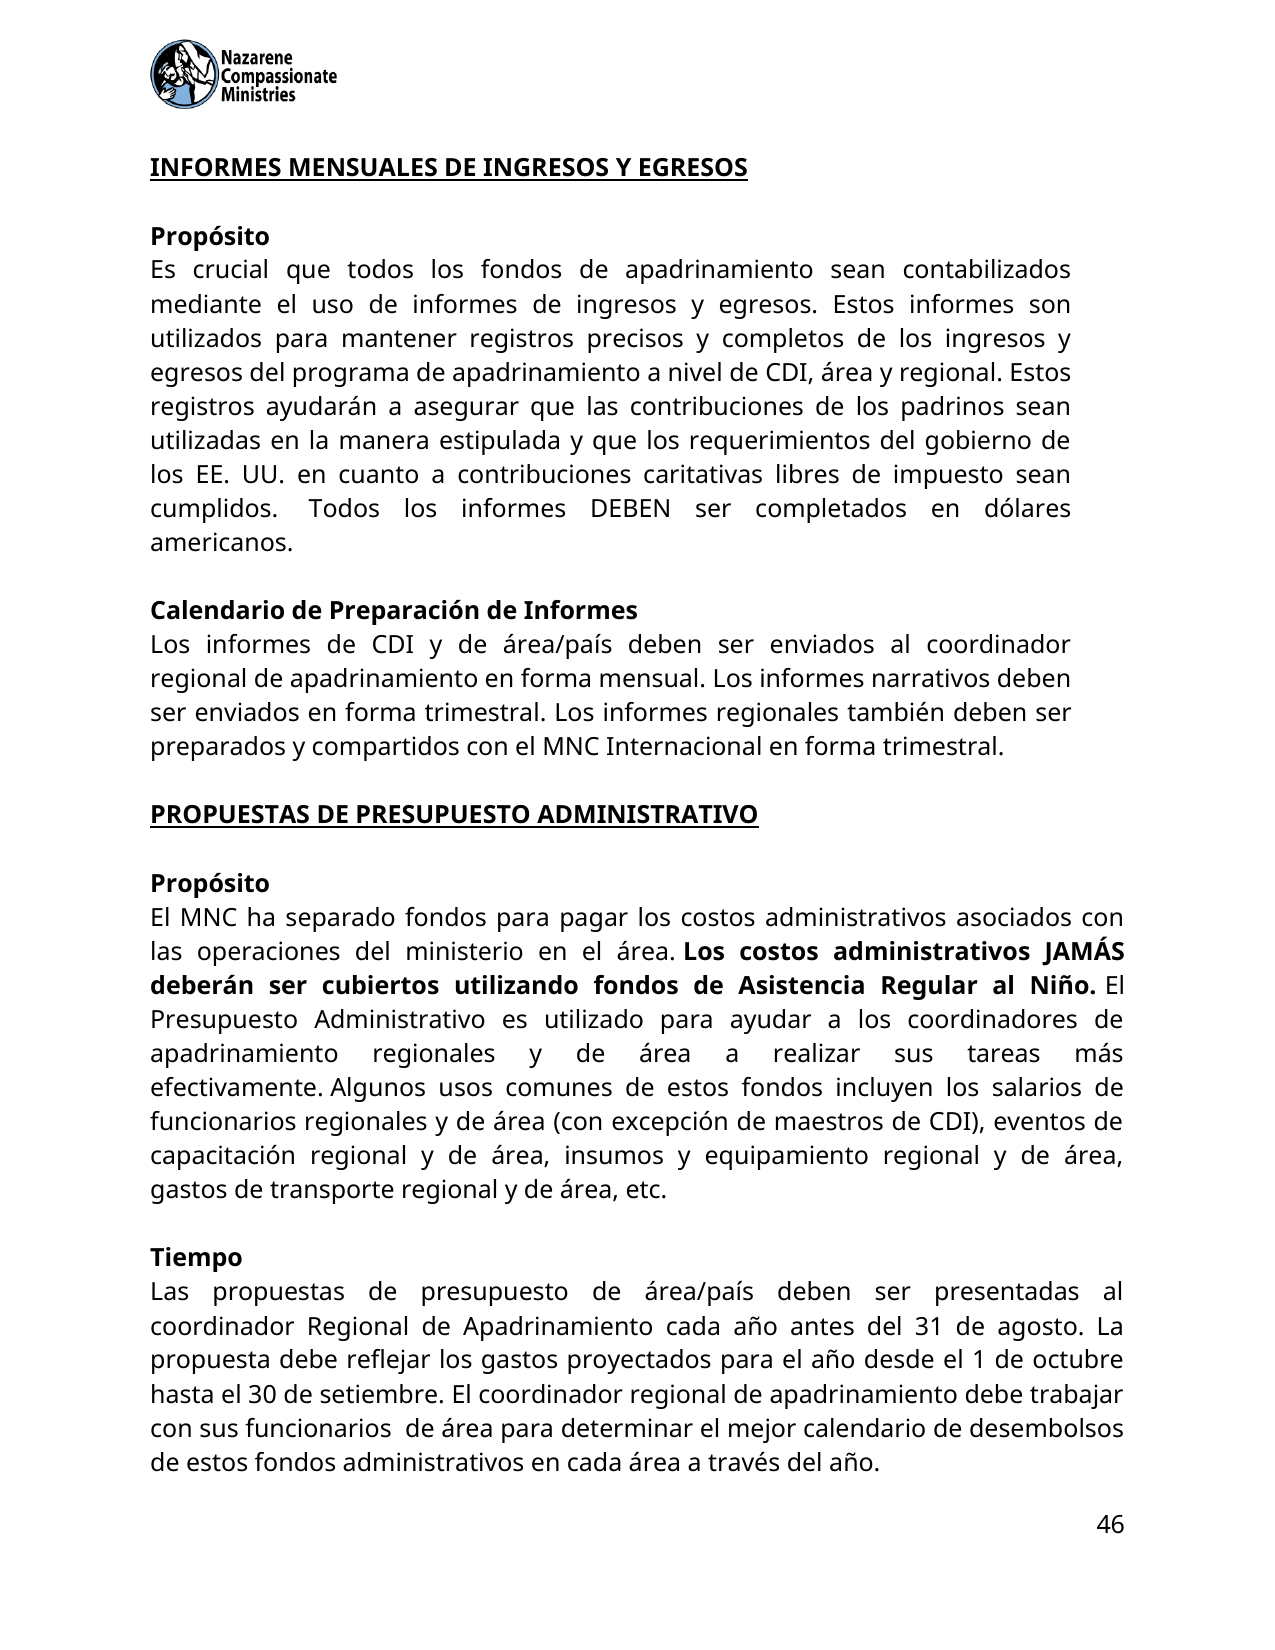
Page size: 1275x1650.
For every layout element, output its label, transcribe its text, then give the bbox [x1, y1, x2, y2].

text Las propuestas de presupuesto de área/país deben ser presentadas al coordinador Regional de Apadrinamiento cada año antes del 31 de agosto. La propuesta debe reflejar los gastos proyectados para el año desde el 1 de octubre hasta el 30 de setiembre. El coordinador regional de apadrinamiento debe trabajar con sus funcionarios de área para determinar el mejor calendario de desembolsos de estos fondos administrativos en cada área a través del año. [150, 1274, 1125, 1478]
text Propósito [150, 218, 1072, 252]
text Tiempo [150, 1240, 1125, 1274]
text Es crucial que todos los fondos de apadrinamiento sean contabilizados mediante el uso de informes de ingresos y egresos. Estos informes son utilizados para mantener registros precisos y completos de los ingresos y egresos del programa de apadrinamiento a nivel de CDI, área y regional. Estos registros ayudarán a asegurar que las contribuciones de los padrinos sean utilizadas en la manera estipulada y que los requerimientos del gobierno de los EE. UU. en cuanto a contribuciones caritativas libres de impuesto sean cumplidos. Todos los informes DEBEN ser completados en dólares americanos. [150, 252, 1072, 559]
picture [150, 39, 339, 109]
text INFORMES MENSUALES DE INGRESOS Y EGRESOS [150, 150, 1125, 184]
subtitle PROPUESTAS DE PRESUPUESTO ADMINISTRATIVO [150, 797, 1125, 831]
text Propósito [150, 865, 1125, 899]
text Los informes de CDI y de área/país deben ser enviados al coordinador regional de apadrinamiento en forma mensual. Los informes narrativos deben ser enviados en forma trimestral. Los informes regionales también deben ser preparados y compartidos con el MNC Internacional en forma trimestral. [150, 627, 1072, 763]
text Calendario de Preparación de Informes [150, 593, 1072, 627]
text El MNC ha separado fondos para pagar los costos administrativos asociados con las operaciones del ministerio en el área. Los costos administrativos JAMÁS deberán ser cubiertos utilizando fondos de Asistencia Regular al Niño. El Presupuesto Administrativo es utilizado para ayudar a los coordinadores de apadrinamiento regionales y de área a realizar sus tareas más efectivamente. Algunos usos comunes de estos fondos incluyen los salarios de funcionarios regionales y de área (con excepción de maestros de CDI), eventos de capacitación regional y de área, insumos y equipamiento regional y de área, gastos de transporte regional y de área, etc. [150, 899, 1125, 1206]
